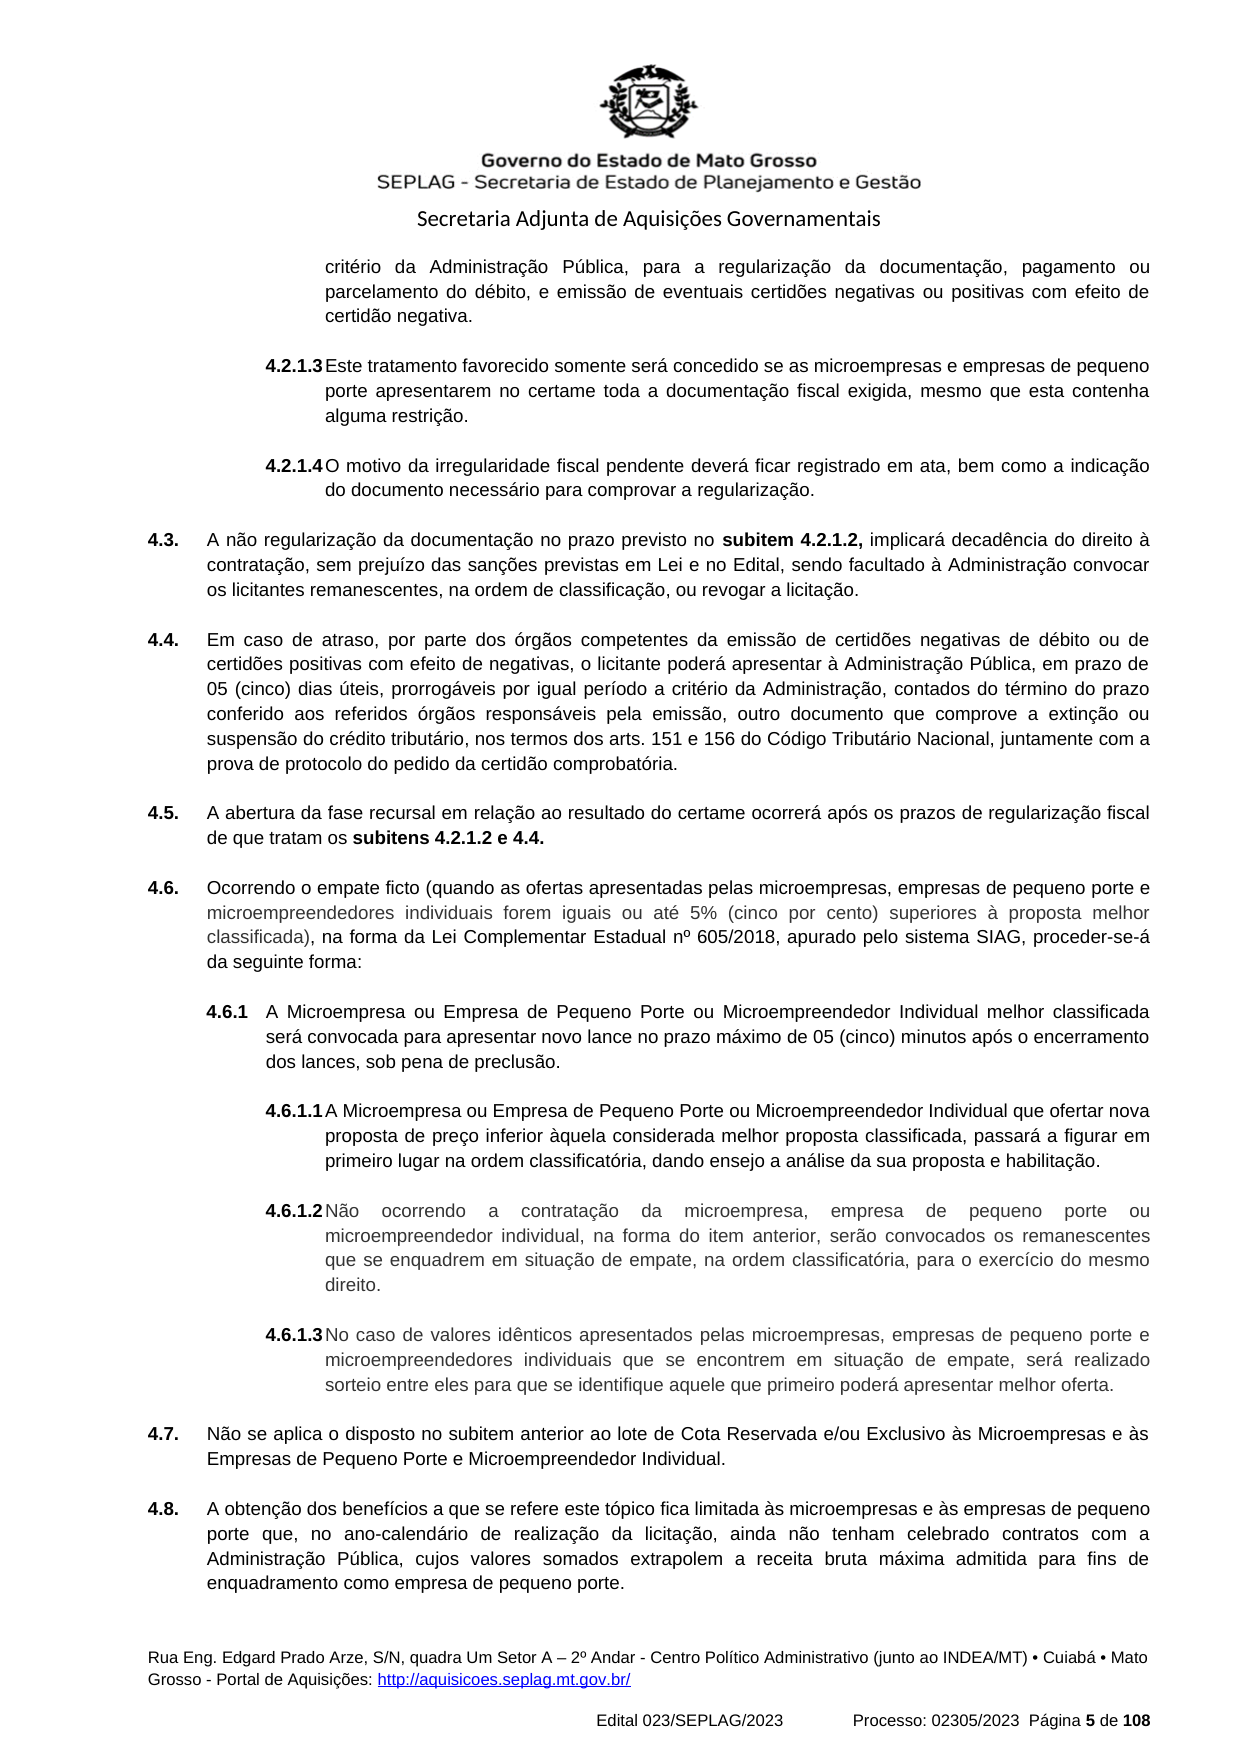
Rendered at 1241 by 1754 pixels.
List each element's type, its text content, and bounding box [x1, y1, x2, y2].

list Em caso de atraso, por parte dos órgãos competentes da emissão de certidões negativas de débito ou de certidões positivas com efeito de negativas, o licitante poderá apresentar à Administração Pública, em prazo de 05 (cinco) dias úteis, prorrogáveis por igual período a critério da Administração, contados do término do prazo conferido aos referidos órgãos responsáveis pela emissão, outro documento que comprove a extinção ou suspensão do crédito tributário, nos termos dos arts. 151 e 156 do Código Tributário Nacional, juntamente com a prova de protocolo do pedido da certidão comprobatória. [148, 628, 1150, 774]
list A abertura da fase recursal em relação ao resultado do certame ocorrerá após os prazos de regularização fiscal de que tratam os subitens 4.2.1.2 e 4.4. [148, 802, 1150, 848]
list Não se aplica o disposto no subitem anterior ao lote de Cota Reservada e/ou Exclusivo às Microempresas e às Empresas de Pequeno Porte e Microempreendedor Individual. [148, 1423, 1150, 1469]
list A Microempresa ou Empresa de Pequeno Porte ou Microempreendedor Individual que ofertar nova proposta de preço inferior àquela considerada melhor proposta classificada, passará a figurar em primeiro lugar na ordem classificatória, dando ensejo a análise da sua proposta e habilitação. [265, 1100, 1150, 1171]
list Este tratamento favorecido somente será concedido se as microempresas e empresas de pequeno porte apresentarem no certame toda a documentação fiscal exigida, mesmo que esta contenha alguma restrição. [265, 355, 1150, 426]
list A Microempresa ou Empresa de Pequeno Porte ou Microempreendedor Individual melhor classificada será convocada para apresentar novo lance no prazo máximo de 05 (cinco) minutos após o encerramento dos lances, sob pena de preclusão. [206, 1001, 1150, 1072]
list Ocorrendo o empate ficto (quando as ofertas apresentadas pelas microempresas, empresas de pequeno porte e microempreendedores individuais forem iguais ou até 5% (cinco por cento) superiores à proposta melhor classificada), na forma da Lei Complementar Estadual nº 605/2018, apurado pelo sistema SIAG, proceder-se-á da seguinte forma: [148, 877, 1150, 973]
list Não ocorrendo a contratação da microempresa, empresa de pequeno porte ou microempreendedor individual, na forma do item anterior, serão convocados os remanescentes que se enquadrem em situação de empate, na ordem classificatória, para o exercício do mesmo direito. [265, 1200, 1150, 1296]
picture [364, 53, 934, 204]
list A não regularização da documentação no prazo previsto no subitem 4.2.1.2, implicará decadência do direito à contratação, sem prejuízo das sanções previstas em Lei e no Edital, sendo facultado à Administração convocar os licitantes remanescentes, na ordem de classificação, ou revogar a licitação. [148, 529, 1150, 600]
list O motivo da irregularidade fiscal pendente deverá ficar registrado em ata, bem como a indicação do documento necessário para comprovar a regularização. [265, 454, 1150, 501]
list No caso de valores idênticos apresentados pelas microempresas, empresas de pequeno porte e microempreendedores individuais que se encontrem em situação de empate, será realizado sorteio entre eles para que se identifique aquele que primeiro poderá apresentar melhor oferta. [265, 1324, 1150, 1395]
list A obtenção dos benefícios a que se refere este tópico fica limitada às microempresas e às empresas de pequeno porte que, no ano-calendário de realização da licitação, ainda não tenham celebrado contratos com a Administração Pública, cujos valores somados extrapolem a receita bruta máxima admitida para fins de enquadramento como empresa de pequeno porte. [148, 1498, 1150, 1594]
